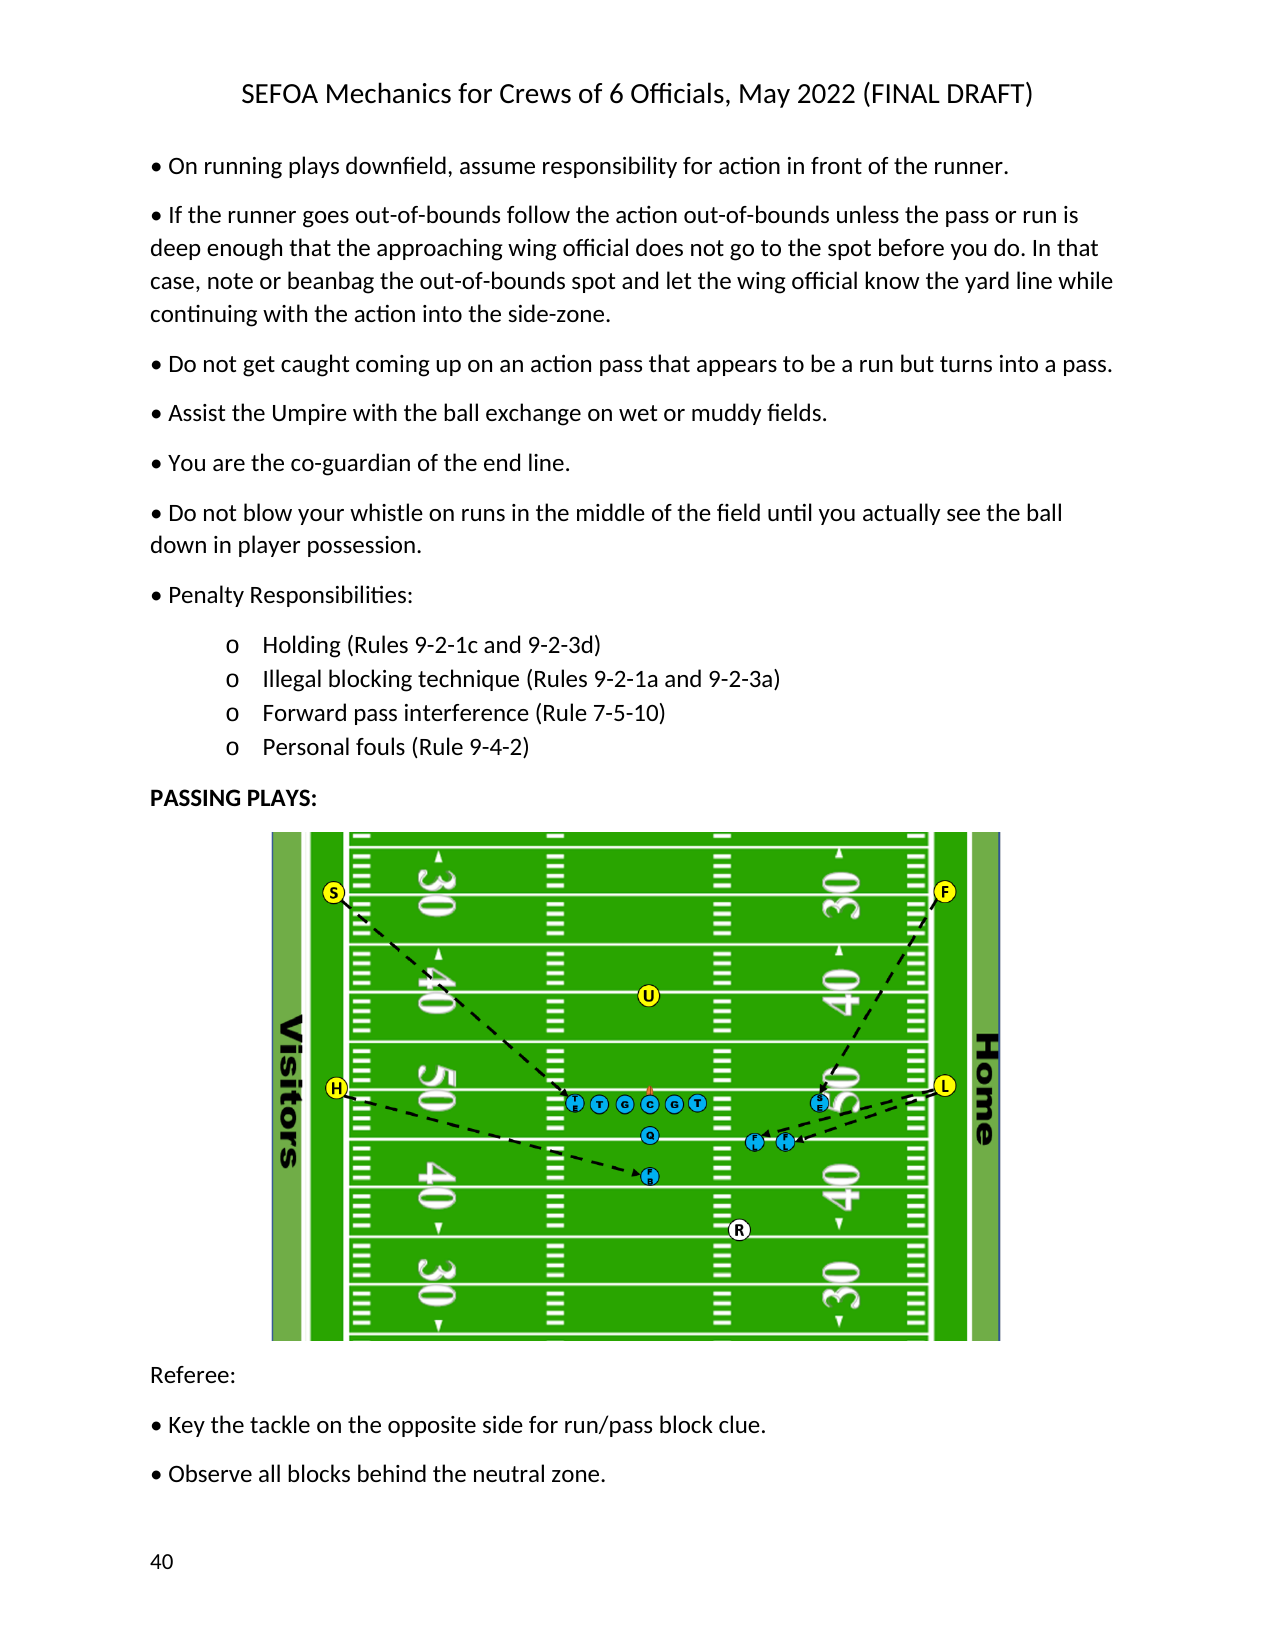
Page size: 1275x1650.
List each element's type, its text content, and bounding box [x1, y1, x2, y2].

text • Penalty Responsibilities: [150, 579, 1125, 610]
text • Key the tackle on the opposite side for run/pass block clue. [150, 1409, 1125, 1439]
text • Do not get caught coming up on an action pass that appears to be a run but turns into a pass. [150, 348, 1125, 378]
text Referee: [150, 1359, 1125, 1390]
text • Observe all blocks behind the neutral zone. [150, 1459, 1125, 1489]
text • You are the co-guardian of the end line. [150, 447, 1125, 478]
text • On running plays downfield, assume responsibility for action in front of the runner. [150, 150, 1125, 181]
text • If the runner goes out-of-bounds follow the action out-of-bounds unless the pass or run is deep enough that the approaching wing official does not go to the spot before you do. In that case, note or beanbag the out-of-bounds spot and let the wing official know the yard line while continuing with the action into the side-zone. [150, 199, 1125, 329]
list Personal fouls (Rule 9-4-2) [225, 732, 1125, 763]
list Holding (Rules 9-2-1c and 9-2-3d) [225, 629, 1125, 661]
text • Assist the Umpire with the ball exchange on wet or muddy fields. [150, 397, 1125, 428]
list Forward pass interference (Rule 7-5-10) [225, 697, 1125, 729]
list Illegal blocking technique (Rules 9-2-1a and 9-2-3a) [225, 663, 1125, 695]
text PASSING PLAYS: [150, 782, 1125, 813]
text • Do not blow your whistle on runs in the middle of the field until you actually see the ball down in player possession. [150, 497, 1125, 560]
picture [262, 832, 1013, 1341]
